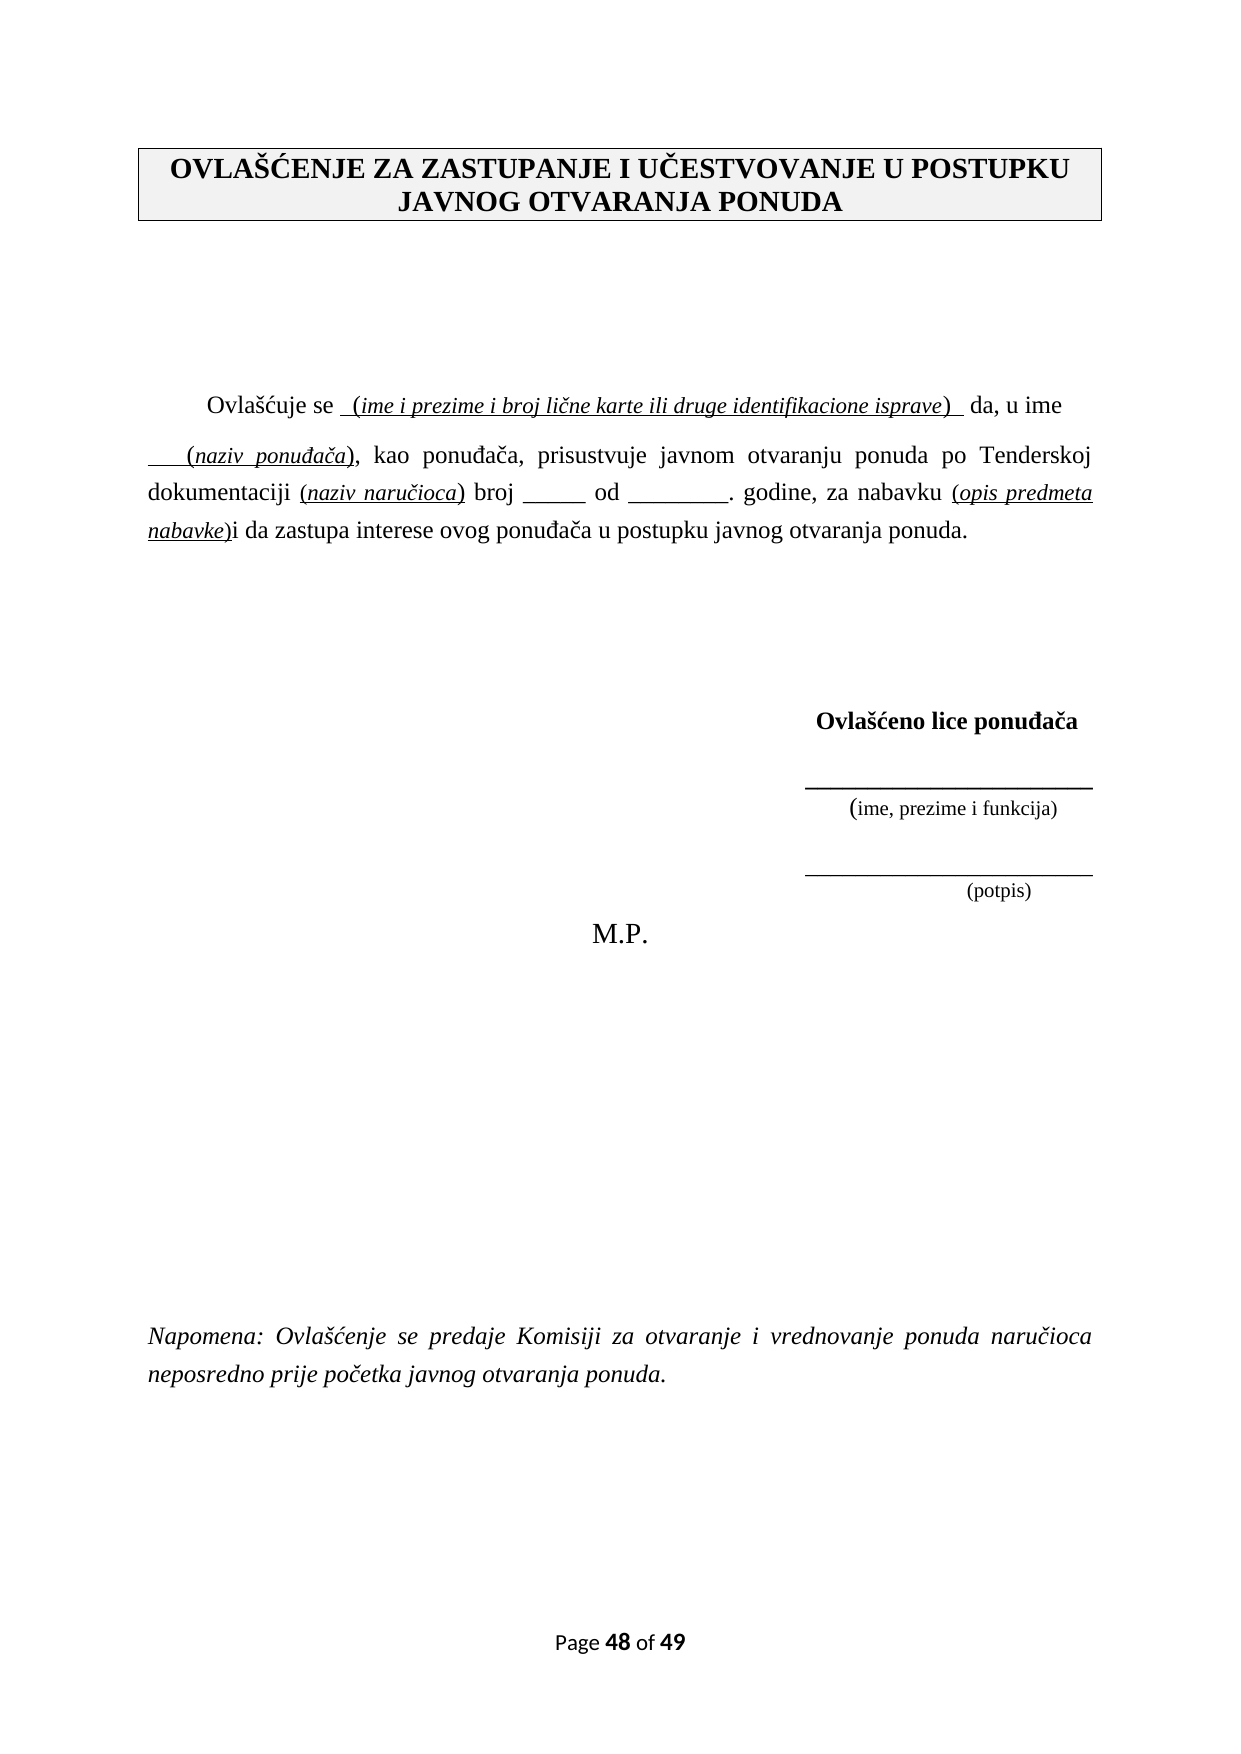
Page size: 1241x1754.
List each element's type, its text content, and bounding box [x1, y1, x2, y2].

text (potpis) [148, 878, 1031, 902]
list (naziv ponuđača), kao ponuđača, prisustvuje javnom otvaranju ponuda po Tenderskoj dokumentaciji (naziv naručioca) broj _____ od ________. godine, za nabavku (opis predmeta nabavke)i da zastupa interese ovog ponuđača u postupku javnog otvaranja ponuda. [148, 431, 1093, 543]
text _______________________ [148, 763, 1093, 792]
text Ovlašćeno lice ponuđača [148, 706, 1078, 735]
list Napomena: Ovlašćenje se predaje Komisiji za otvaranje i vrednovanje ponuda naručioca neposredno prije početka javnog otvaranja ponuda. [148, 1312, 1093, 1387]
text _______________________ [148, 850, 1093, 878]
list Ovlašćuje se (ime i prezime i broj lične karte ili druge identifikacione isprave) da, u ime [148, 381, 1093, 418]
list M.P. [148, 912, 1093, 950]
text (ime, prezime i funkcija) [148, 792, 1058, 821]
subtitle OVLAŠĆENJE ZA ZASTUPANJE I UČESTVOVANJE U POSTUPKU JAVNOG OTVARANJA PONUDA [139, 149, 1101, 220]
